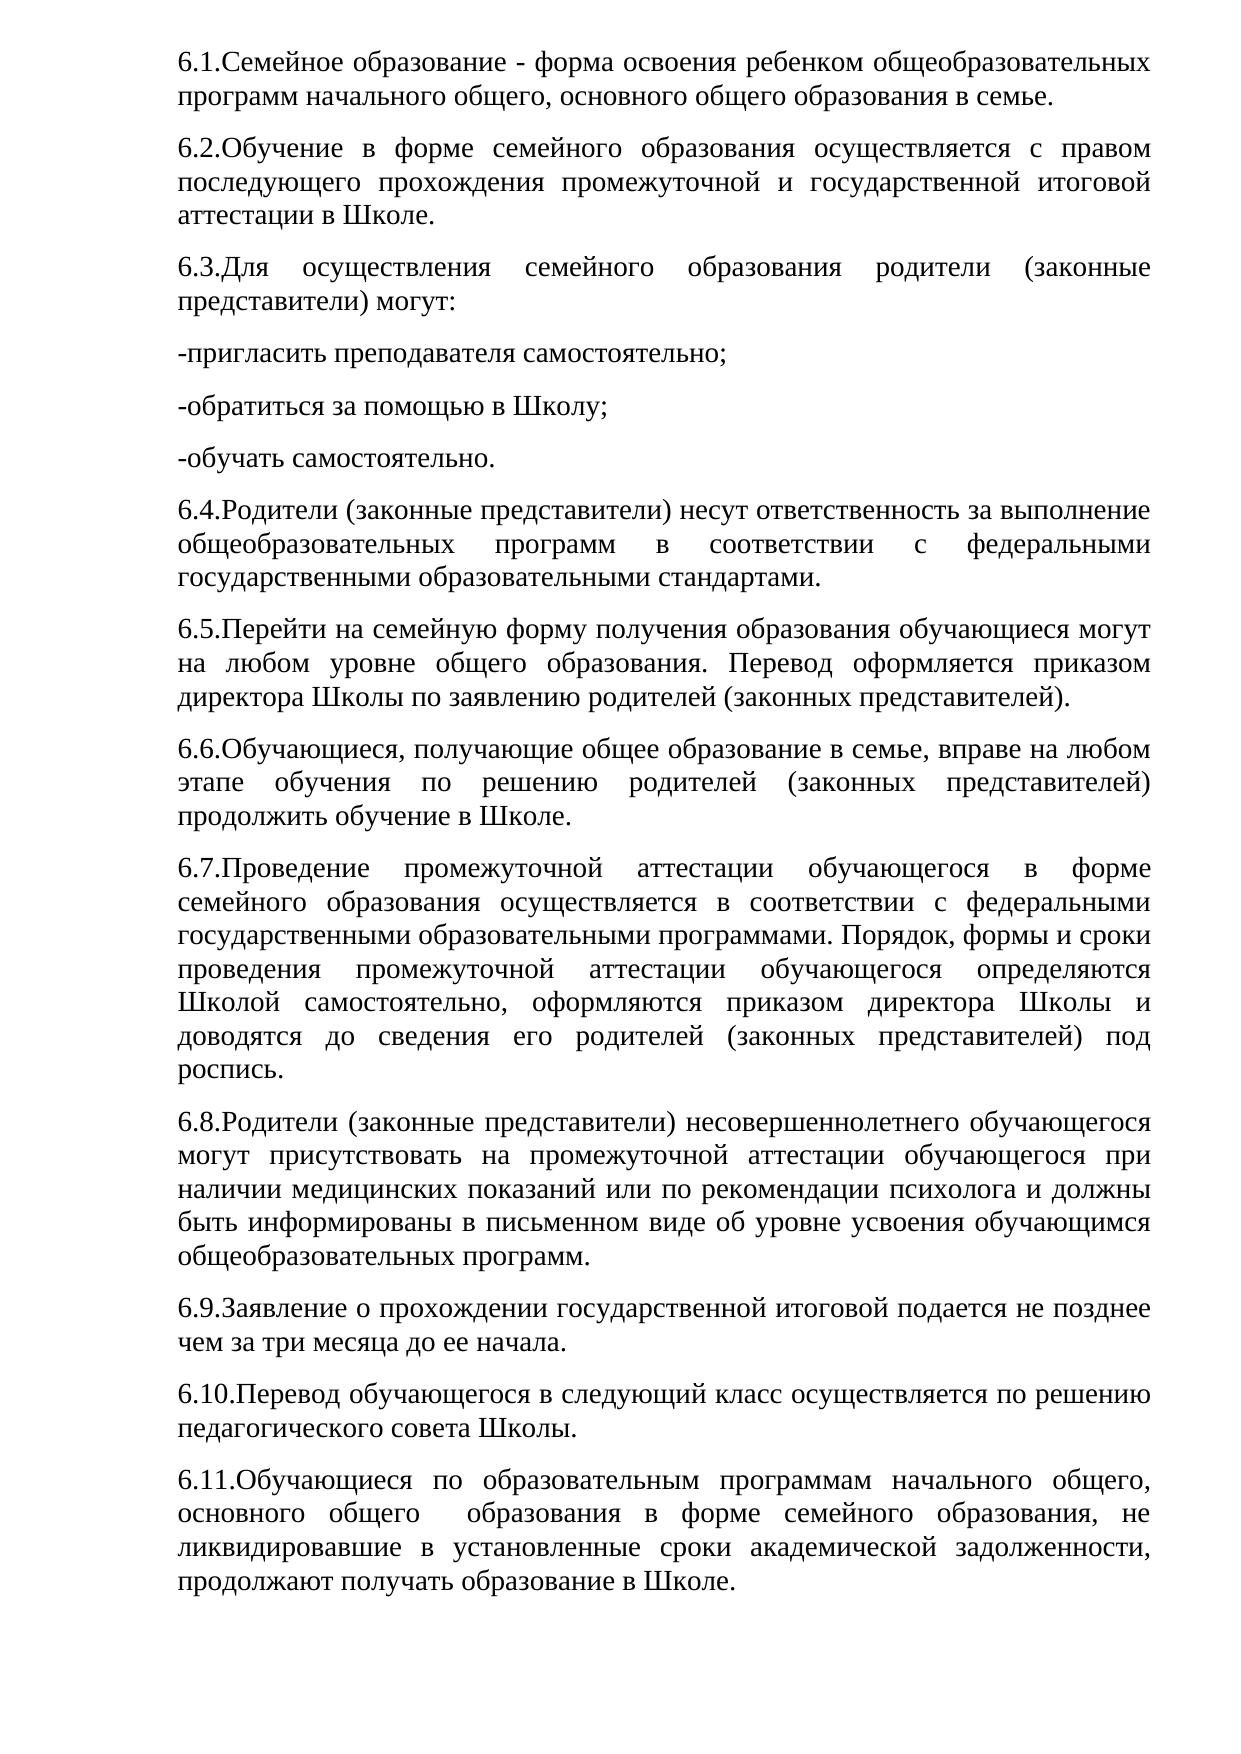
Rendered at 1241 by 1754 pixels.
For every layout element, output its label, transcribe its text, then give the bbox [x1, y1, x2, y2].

text 6.5.Перейти на семейную форму получения образования обучающиеся могут на любом уровне общего образования. Перевод оформляется приказом директора Школы по заявлению родителей (законных представителей). [177, 612, 1152, 712]
text 6.2.Обучение в форме семейного образования осуществляется с правом последующего прохождения промежуточной и государственной итоговой аттестации в Школе. [177, 130, 1152, 231]
text -обучать самостоятельно. [177, 440, 1152, 473]
text -пригласить преподавателя самостоятельно; [177, 335, 1152, 369]
text 6.11.Обучающиеся по образовательным программам начального общего, основного общего образования в форме семейного образования, не ликвидировавшие в установленные сроки академической задолженности, продолжают получать образование в Школе. [177, 1462, 1152, 1596]
text 6.3.Для осуществления семейного образования родители (законные представители) могут: [177, 249, 1152, 317]
text -обратиться за помощью в Школу; [177, 388, 1152, 421]
text 6.8.Родители (законные представители) несовершеннолетнего обучающегося могут присутствовать на промежуточной аттестации обучающегося при наличии медицинских показаний или по рекомендации психолога и должны быть информированы в письменном виде об уровне усвоения обучающимся общеобразовательных программ. [177, 1104, 1152, 1272]
text 6.7.Проведение промежуточной аттестации обучающегося в форме семейного образования осуществляется в соответствии с федеральными государственными образовательными программами. Порядок, формы и сроки проведения промежуточной аттестации обучающегося определяются Школой самостоятельно, оформляются приказом директора Школы и доводятся до сведения его родителей (законных представителей) под роспись. [177, 850, 1152, 1085]
text 6.10.Перевод обучающегося в следующий класс осуществляется по решению педагогического совета Школы. [177, 1376, 1152, 1443]
text 6.1.Семейное образование - форма освоения ребенком общеобразовательных программ начального общего, основного общего образования в семье. [177, 44, 1152, 111]
text 6.9.Заявление о прохождении государственной итоговой подается не позднее чем за три месяца до ее начала. [177, 1290, 1152, 1357]
text 6.4.Родители (законные представители) несут ответственность за выполнение общеобразовательных программ в соответствии с федеральными государственными образовательными стандартами. [177, 492, 1152, 593]
text 6.6.Обучающиеся, получающие общее образование в семье, вправе на любом этапе обучения по решению родителей (законных представителей) продолжить обучение в Школе. [177, 731, 1152, 832]
